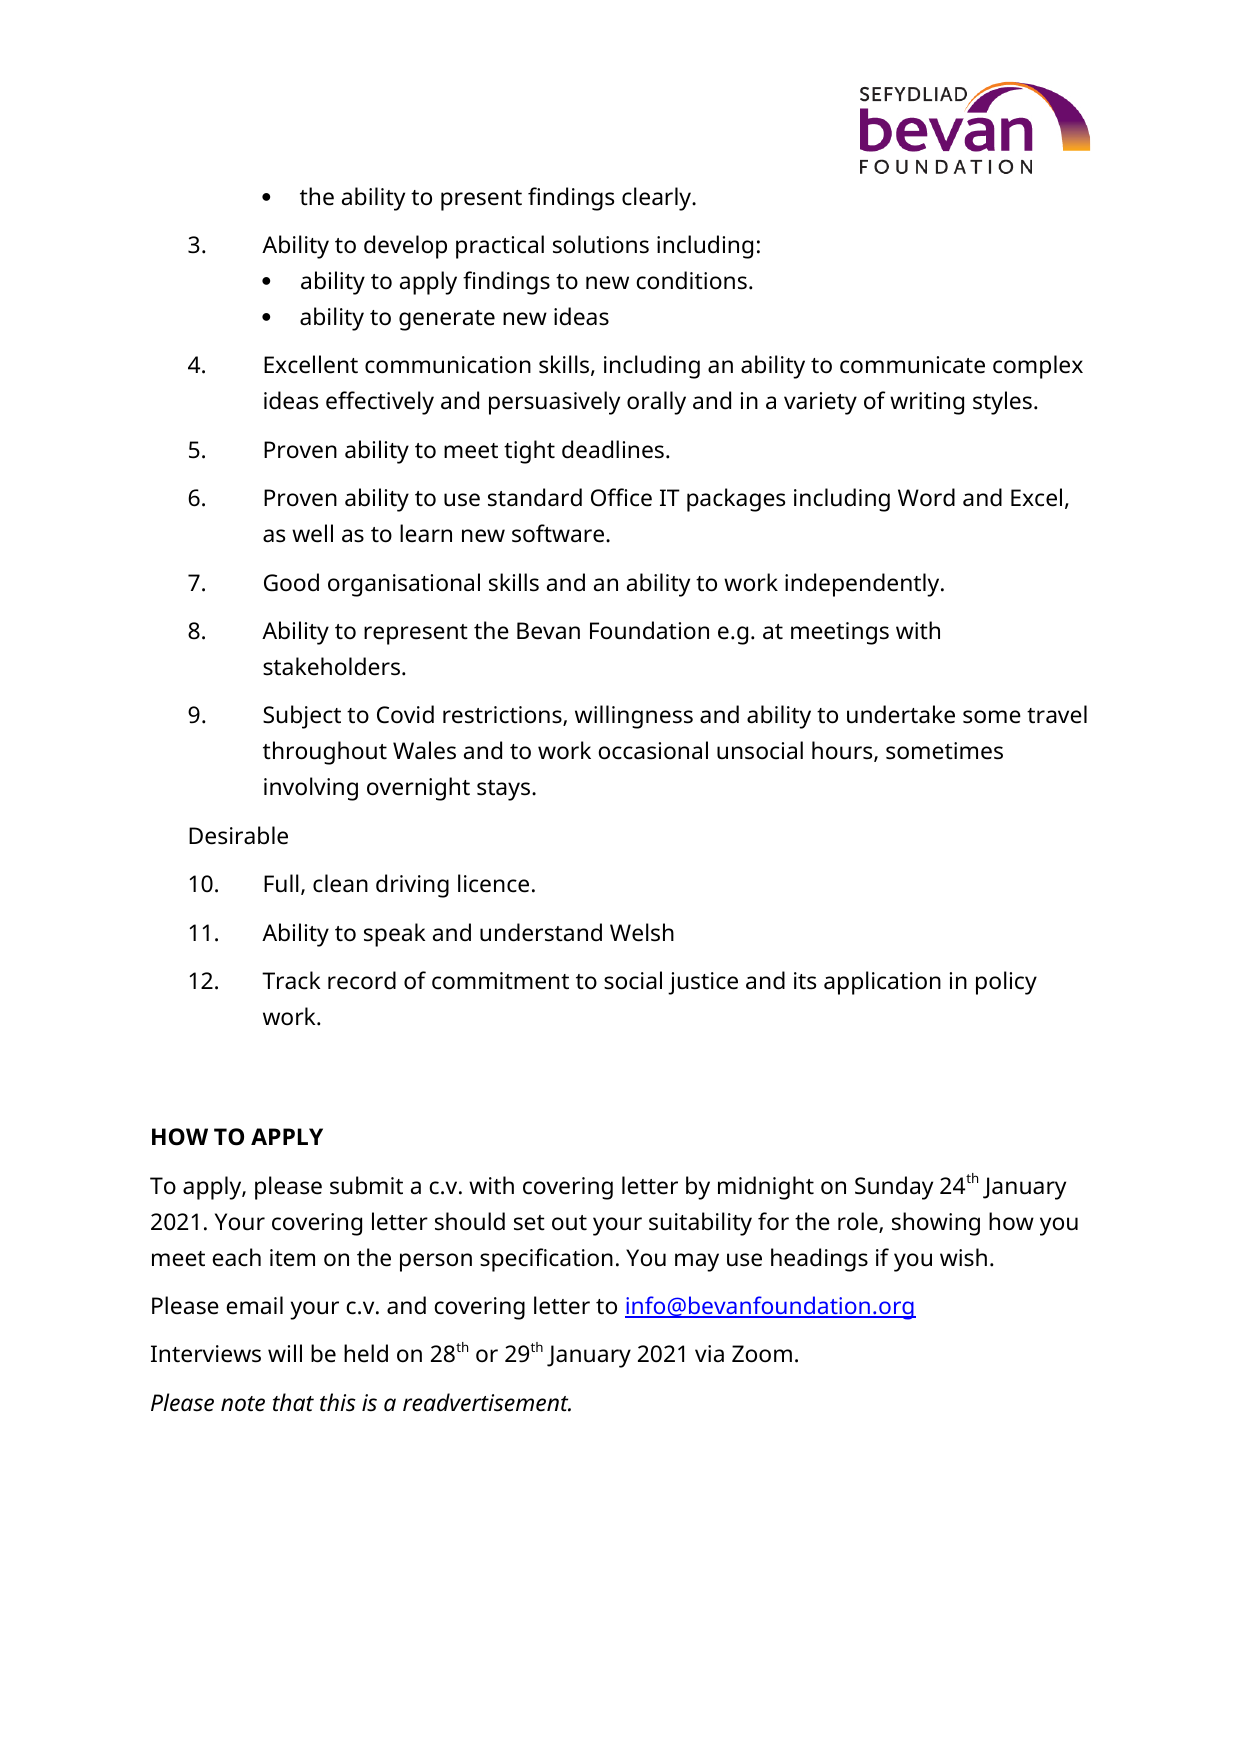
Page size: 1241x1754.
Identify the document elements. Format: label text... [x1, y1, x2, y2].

list Full, clean driving licence. [187, 868, 1090, 899]
text Interviews will be held on 28th or 29th January 2021 via Zoom. [150, 1338, 1090, 1370]
list Excellent communication skills, including an ability to communicate complex ideas effectively and persuasively orally and in a variety of writing styles. [187, 349, 1090, 417]
text To apply, please submit a c.v. with covering letter by midnight on Sunday 24th January 2021. Your covering letter should set out your suitability for the role, showing how you meet each item on the person specification. You may use headings if you wish. [150, 1170, 1090, 1273]
text Desirable [187, 820, 1090, 851]
text HOW TO APPLY [150, 1121, 1090, 1152]
list ability to apply findings to new conditions. [262, 265, 1090, 296]
list Good organisational skills and an ability to work independently. [187, 567, 1090, 598]
list Track record of commitment to social justice and its application in policy work. [187, 965, 1090, 1032]
list Ability to develop practical solutions including: [187, 229, 1090, 260]
list the ability to present findings clearly. [262, 181, 1090, 212]
list ability to generate new ideas [262, 301, 1090, 332]
list Ability to speak and understand Welsh [187, 917, 1090, 948]
list Proven ability to use standard Office IT packages including Word and Excel, as well as to learn new software. [187, 482, 1090, 549]
list Ability to represent the Bevan Foundation e.g. at meetings with stakeholders. [187, 615, 1090, 682]
list Proven ability to meet tight deadlines. [187, 434, 1090, 465]
text Please email your c.v. and covering letter to info@bevanfoundation.org [150, 1290, 1090, 1321]
list Subject to Covid restrictions, willingness and ability to undertake some travel throughout Wales and to work occasional unsocial hours, sometimes involving overnight stays. [187, 699, 1090, 802]
picture [855, 73, 1091, 181]
text Please note that this is a readvertisement. [150, 1387, 1090, 1418]
